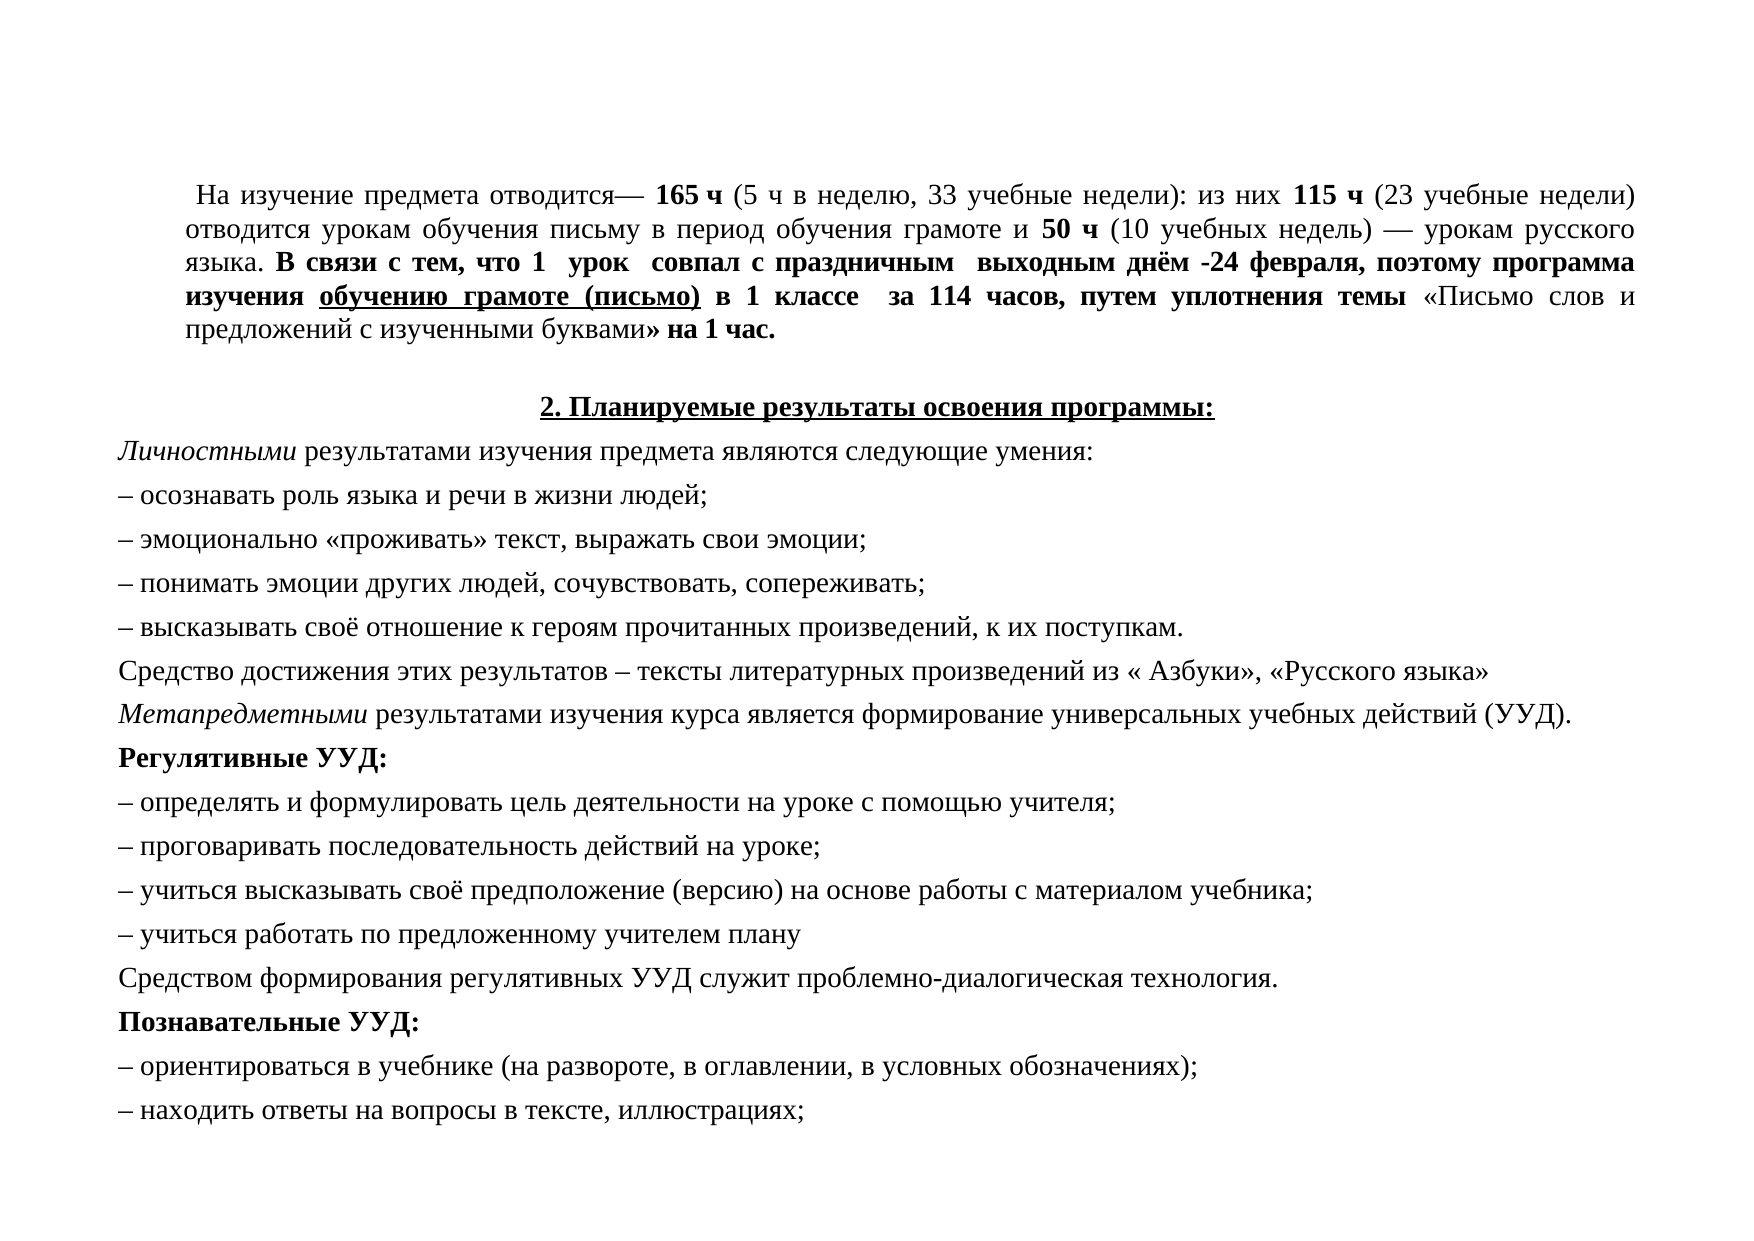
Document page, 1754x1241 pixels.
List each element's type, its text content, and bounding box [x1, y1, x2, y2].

text Регулятивные УУД: [118, 741, 1636, 774]
text – высказывать своё отношение к героям прочитанных произведений, к их поступкам. [118, 609, 1636, 642]
text – ориентироваться в учебнике (на развороте, в оглавлении, в условных обозначениях); [118, 1048, 1636, 1082]
text Познавательные УУД: [118, 1004, 1636, 1038]
text – находить ответы на вопросы в тексте, иллюстрациях; [118, 1092, 1636, 1126]
text Средство достижения этих результатов – тексты литературных произведений из « Азбуки», «Русского языка» [118, 653, 1636, 686]
text – учиться высказывать своё предположение (версию) на основе работы с материалом учебника; [118, 872, 1636, 906]
text – проговаривать последовательность действий на уроке; [118, 828, 1636, 862]
text – понимать эмоции других людей, сочувствовать, сопереживать; [118, 565, 1636, 598]
text Личностными результатами изучения предмета являются следующие умения: [118, 433, 1636, 466]
text – учиться работать по предложенному учителем плану [118, 916, 1636, 950]
text 2. Планируемые результаты освоения программы: [118, 389, 1636, 422]
text – осознавать роль языка и речи в жизни людей; [118, 477, 1636, 510]
text – определять и формулировать цель деятельности на уроке с помощью учителя; [118, 784, 1636, 818]
text На изучение предмета отводится— 165 ч (5 ч в неделю, 33 учебные недели): из них 115 ч (23 учебные недели) отводится урокам обучения письму в период обучения грамоте и 50 ч (10 учебных недель) — урокам русского языка. В связи с тем, что 1 урок совпал с праздничным выходным днём -24 февраля, поэтому программа изучения обучению грамоте (письмо) в 1 классе за 114 часов, путем уплотнения темы «Письмо слов и предложений с изученными буквами» на 1 час. [185, 177, 1636, 345]
text Средством формирования регулятивных УУД служит проблемно-диалогическая технология. [118, 960, 1636, 994]
text – эмоционально «проживать» текст, выражать свои эмоции; [118, 521, 1636, 554]
text Метапредметными результатами изучения курса является формирование универсальных учебных действий (УУД). [118, 697, 1636, 730]
